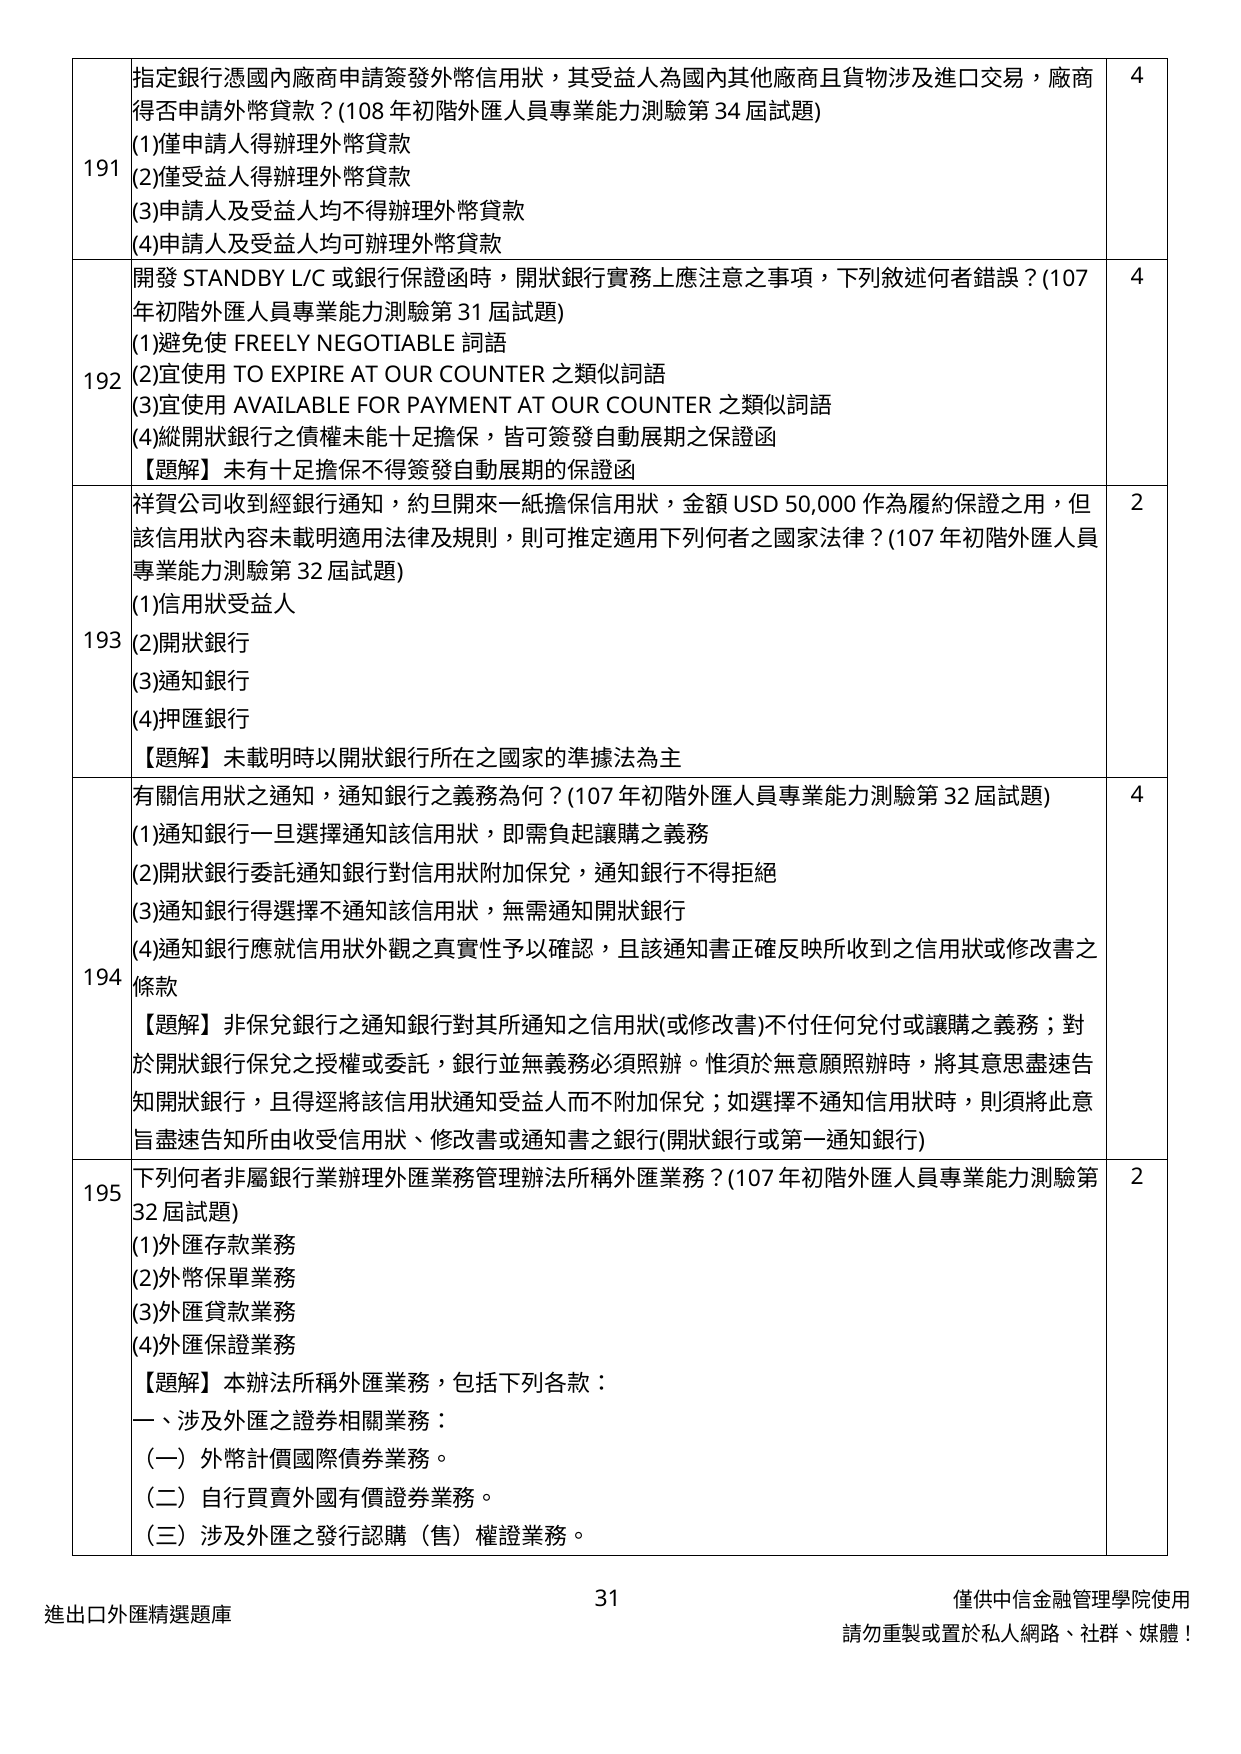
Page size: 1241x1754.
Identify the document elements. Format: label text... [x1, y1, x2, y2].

table_cell 開發 STANDBY L/C 或銀行保證函時，開狀銀行實務上應注意之事項，下列敘述何者錯誤？(107年初階外匯人員專業能力測驗第31屆試題) (1)避免使 FREELY NEGOTIABLE 詞語 (2)宜使用 TO EXPIRE AT OUR COUNTER 之類似詞語 (3)宜使用 AVAILABLE FOR PAYMENT AT OUR COUNTER 之類似詞語 (4)縱開狀銀行之債權未能十足擔保，皆可簽發自動展期之保證函 【題解】未有十足擔保不得簽發自動展期的保證函 [132, 260, 1106, 485]
table_cell 2 [1107, 486, 1167, 777]
table_cell 195 [73, 1160, 131, 1555]
table_cell 4 [1107, 260, 1167, 485]
table_cell 4 [1107, 778, 1167, 1159]
table_cell 有關信用狀之通知，通知銀行之義務為何？(107年初階外匯人員專業能力測驗第32屆試題) (1)通知銀行一旦選擇通知該信用狀，即需負起讓購之義務 (2)開狀銀行委託通知銀行對信用狀附加保兌，通知銀行不得拒絕 (3)通知銀行得選擇不通知該信用狀，無需通知開狀銀行 (4)通知銀行應就信用狀外觀之真實性予以確認，且該通知書正確反映所收到之信用狀或修改書之條款 【題解】非保兌銀行之通知銀行對其所通知之信用狀(或修改書)不付任何兌付或讓購之義務；對於開狀銀行保兌之授權或委託，銀行並無義務必須照辦。惟須於無意願照辦時，將其意思盡速告知開狀銀行，且得逕將該信用狀通知受益人而不附加保兌；如選擇不通知信用狀時，則須將此意旨盡速告知所由收受信用狀、修改書或通知書之銀行(開狀銀行或第一通知銀行) [132, 778, 1106, 1159]
table_cell 192 [73, 260, 131, 485]
table_cell 194 [73, 778, 131, 1159]
table_cell 4 [1107, 59, 1167, 259]
table_cell 2 [1107, 1160, 1167, 1555]
table_cell 193 [73, 486, 131, 777]
table_cell 指定銀行憑國內廠商申請簽發外幣信用狀，其受益人為國內其他廠商且貨物涉及進口交易，廠商得否申請外幣貸款？(108年初階外匯人員專業能力測驗第34屆試題) (1)僅申請人得辦理外幣貸款 (2)僅受益人得辦理外幣貸款 (3)申請人及受益人均不得辦理外幣貸款 (4)申請人及受益人均可辦理外幣貸款 [132, 59, 1106, 259]
table_cell 祥賀公司收到經銀行通知，約旦開來一紙擔保信用狀，金額 USD 50,000 作為履約保證之用，但該信用狀內容未載明適用法律及規則，則可推定適用下列何者之國家法律？(107年初階外匯人員專業能力測驗第32屆試題) (1)信用狀受益人 (2)開狀銀行 (3)通知銀行 (4)押匯銀行 【題解】未載明時以開狀銀行所在之國家的準據法為主 [132, 486, 1106, 777]
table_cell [132, 1160, 1106, 1555]
table_cell 191 [73, 59, 131, 259]
